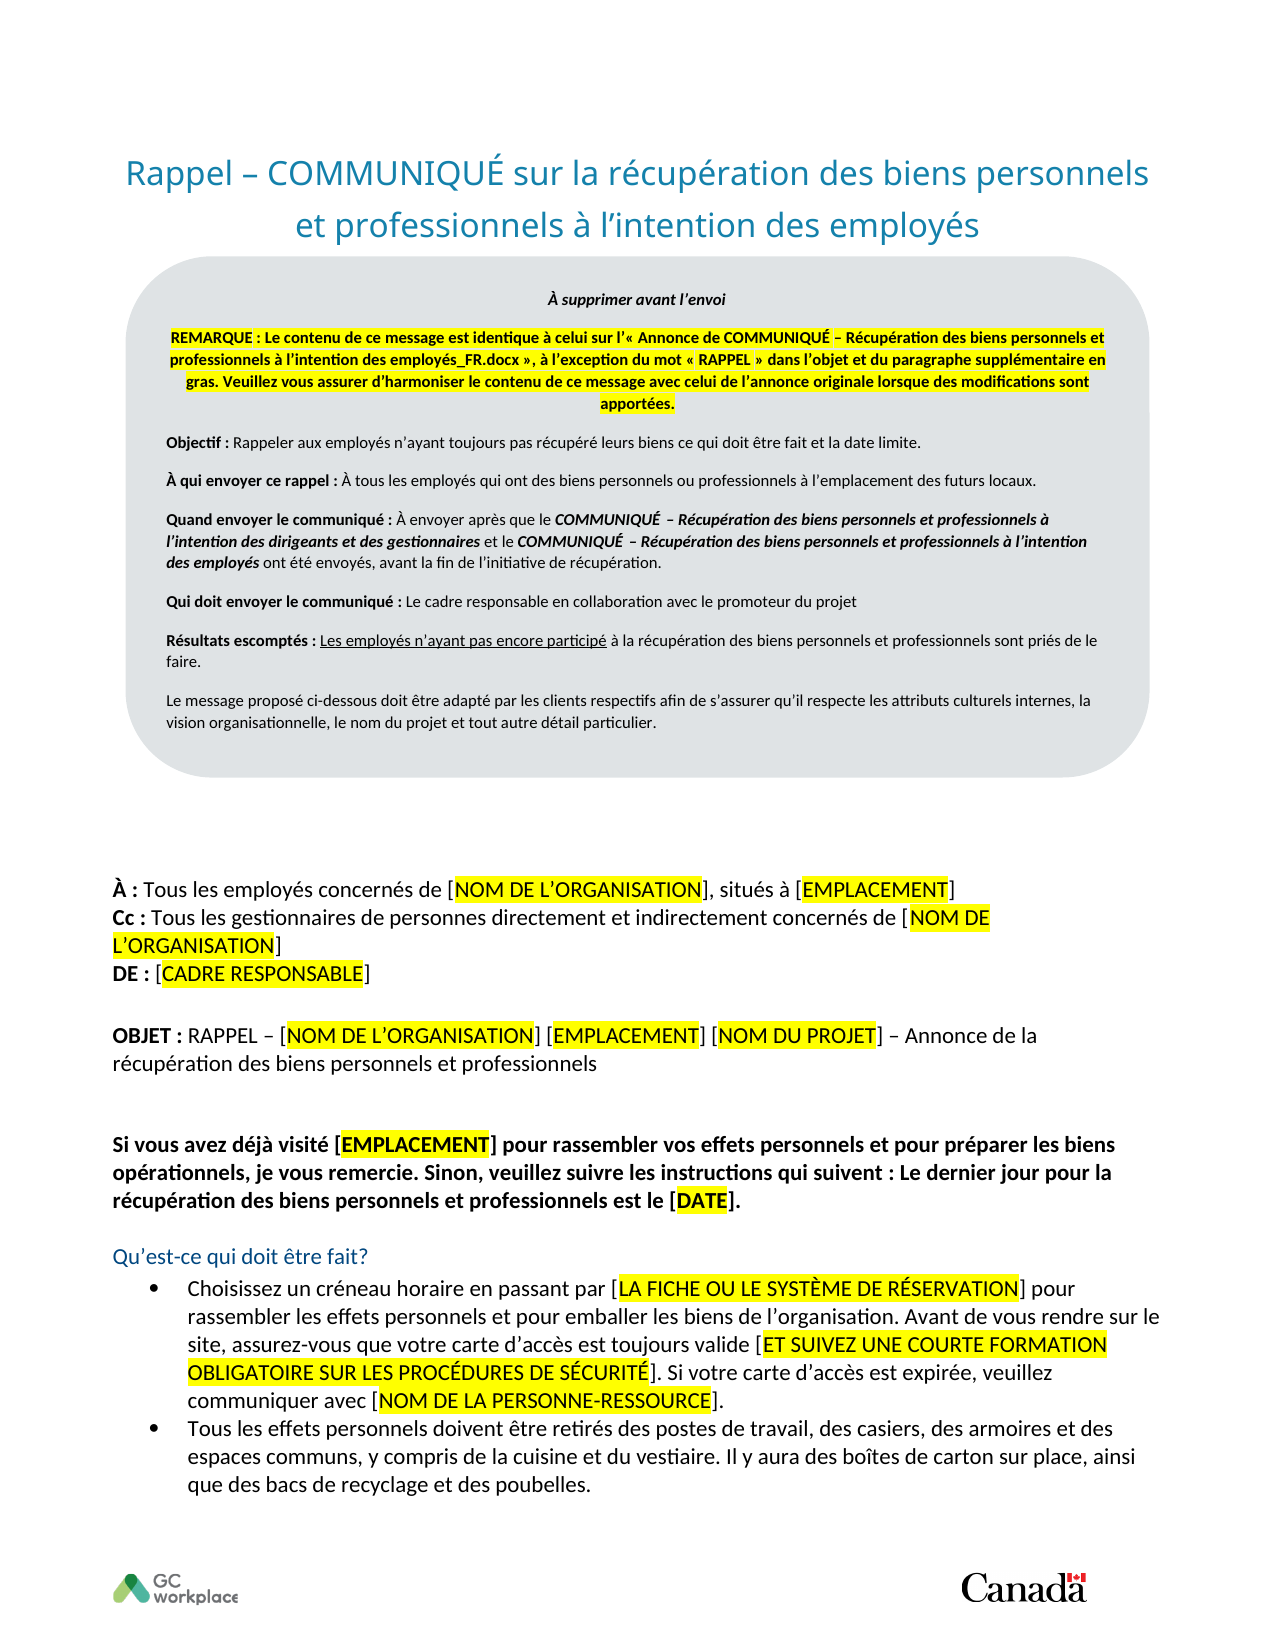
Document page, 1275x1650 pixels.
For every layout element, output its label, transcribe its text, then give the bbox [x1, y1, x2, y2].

text À : Tous les employés concernés de [NOM DE L’ORGANISATION], situés à [EMPLACEMENT] [112, 876, 455, 903]
list Choisissez un créneau horaire en passant par [LA FICHE OU LE SYSTÈME DE RÉSERVATION] pour rassembler les effets personnels et pour emballer les biens de l’organisation. Avant de vous rendre sur le site, assurez-vous que votre carte d’accès est toujours valide [ET SUIVEZ UNE COURTE FORMATION OBLIGATOIRE SUR LES PROCÉDURES DE SÉCURITÉ]. Si votre carte d’accès est expirée, veuillez communiquer avec [NOM DE LA PERSONNE-RESSOURCE]. [150, 1274, 1162, 1414]
text Si vous avez déjà visité [EMPLACEMENT] pour rassembler vos effets personnels et pour préparer les biens opérationnels, je vous remercie. Sinon, veuillez suivre les instructions qui suivent : Le dernier jour pour la récupération des biens personnels et professionnels est le [DATE]. [112, 1130, 1162, 1214]
picture [112, 1573, 238, 1605]
text Rappel – COMMUNIQUÉ sur la récupération des biens personnels et professionnels à l’intention des employés [112, 150, 1162, 248]
text Qu’est-ce qui doit être fait? [112, 1242, 1162, 1270]
text Cc : Tous les gestionnaires de personnes directement et indirectement concernés de [NOM DE L’ORGANISATION] [112, 903, 1162, 959]
list Tous les effets personnels doivent être retirés des postes de travail, des casiers, des armoires et des espaces communs, y compris de la cuisine et du vestiaire. Il y aura des boîtes de carton sur place, ainsi que des bacs de recyclage et des poubelles. [150, 1414, 1162, 1498]
text À : Tous les employés concernés de [NOM DE L’ORGANISATION], situés à [EMPLACEMENT] [948, 876, 1162, 903]
picture [962, 1570, 1087, 1602]
text OBJET : RAPPEL – [NOM DE L’ORGANISATION] [EMPLACEMENT] [NOM DU PROJET] – Annonce de la récupération des biens personnels et professionnels [112, 1021, 1162, 1077]
text DE : [CADRE RESPONSABLE] [112, 959, 1162, 988]
